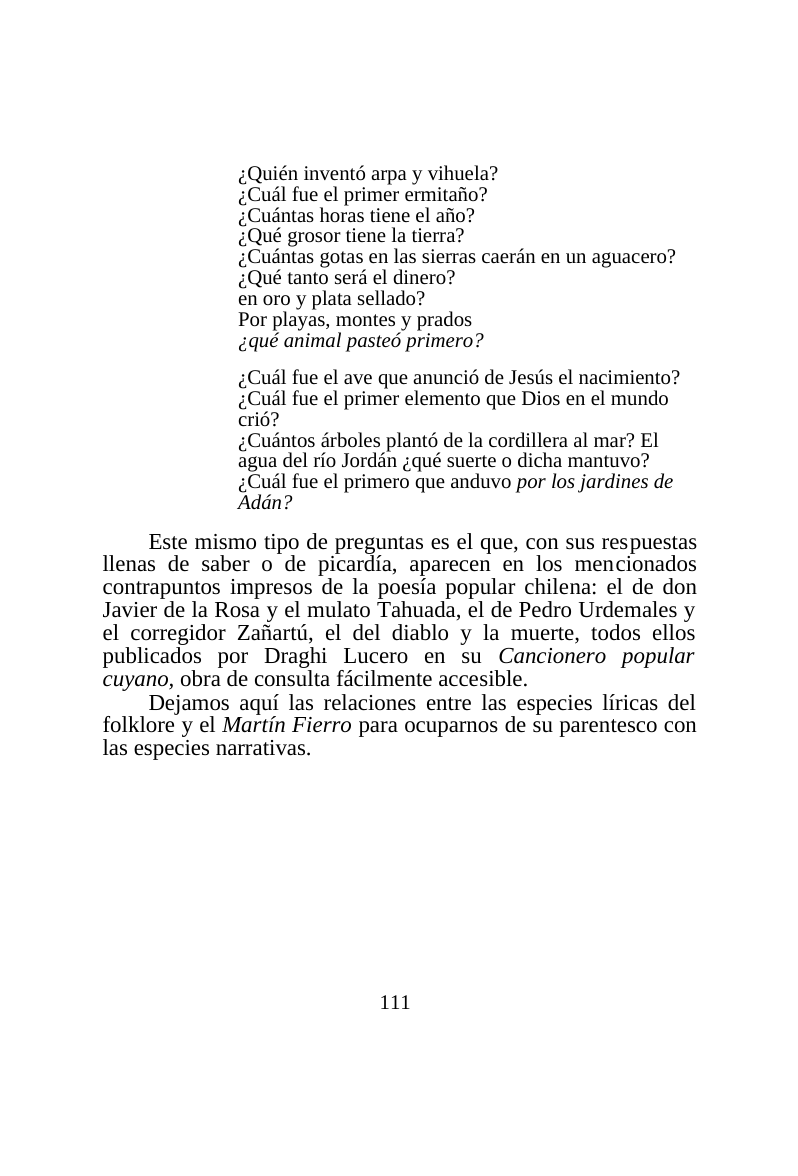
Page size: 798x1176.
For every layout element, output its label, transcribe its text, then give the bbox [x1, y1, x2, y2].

text ¿Cuál fue el ave que anunció de Jesús el nacimiento? [238, 368, 697, 389]
text ¿Qué grosor tiene la tierra? [238, 226, 697, 247]
text Por playas, montes y prados [238, 309, 697, 330]
text ¿Cuántas gotas en las sierras caerán en un aguacero? [238, 247, 697, 268]
text Este mismo tipo de preguntas es el que, con sus respuestas llenas de saber o de picardía, aparecen en los mencionados contrapuntos impresos de la poesía popular chilena: el de don Javier de la Rosa y el mulato Tahuada, el de Pedro Urdemales y el corregidor Zañartú, el del diablo y la muerte, todos ellos publicados por Draghi Lucero en su Cancionero popular cuyano, obra de consulta fácilmente accesible. [102, 531, 697, 692]
text ¿Qué tanto será el dinero? [238, 268, 697, 289]
text ¿Cuántos árboles plantó de la cordillera al mar? El agua del río Jordán ¿qué suerte o dicha mantuvo? ¿Cuál fue el primero que anduvo por los jardines de Adán? [238, 431, 697, 514]
text ¿Quién inventó arpa y vihuela? [238, 164, 697, 184]
text Dejamos aquí las relaciones entre las especies líricas del folklore y el Martín Fierro para ocuparnos de su parentesco con las especies narrativas. [102, 692, 697, 761]
text en oro y plata sellado? [238, 289, 697, 309]
text ¿Cuántas horas tiene el año? [238, 205, 697, 226]
text 111 [379, 990, 411, 1014]
text ¿qué animal pasteó primero? [238, 330, 697, 351]
text ¿Cuál fue el primer ermitaño? [238, 184, 697, 205]
text ¿Cuál fue el primer elemento que Dios en el mundo crió? [238, 389, 697, 431]
